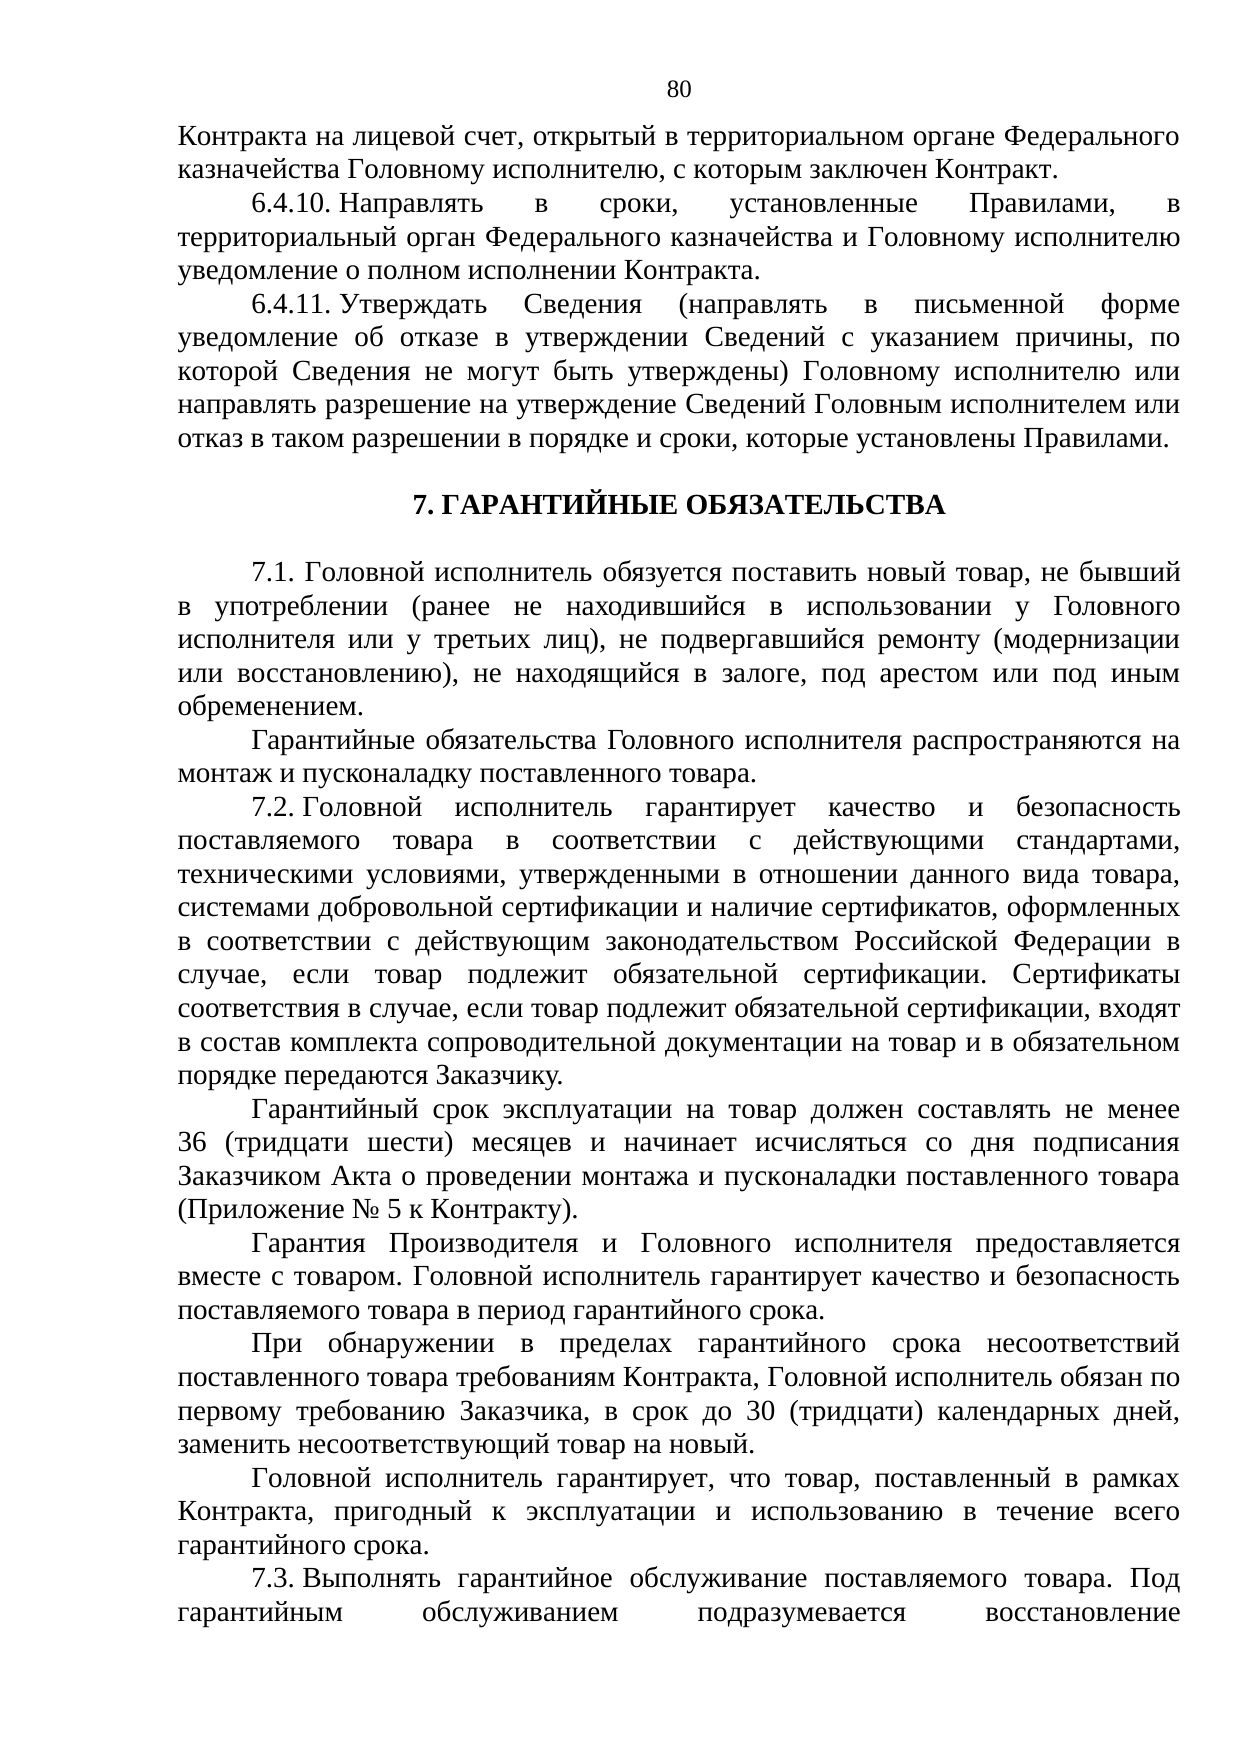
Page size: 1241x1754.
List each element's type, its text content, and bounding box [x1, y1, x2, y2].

text При обнаружении в пределах гарантийного срока несоответствий поставленного товара требованиям Контракта, Головной исполнитель обязан по первому требованию Заказчика, в срок до 30 (тридцати) календарных дней, заменить несоответствующий товар на новый. [177, 1326, 1181, 1460]
text Гарантия Производителя и Головного исполнителя предоставляется вместе с товаром. Головной исполнитель гарантирует качество и безопасность поставляемого товара в период гарантийного срока. [177, 1225, 1181, 1326]
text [177, 118, 1181, 185]
text 7.1. Головной исполнитель обязуется поставить новый товар, не бывший в употреблении (ранее не находившийся в использовании у Головного исполнителя или у третьих лиц), не подвергавшийся ремонту (модернизации или восстановлению), не находящийся в залоге, под арестом или под иным обременением. [177, 554, 1181, 722]
text 6.4.10. Направлять в сроки, установленные Правилами, в территориальный орган Федерального казначейства и Головному исполнителю уведомление о полном исполнении Контракта. [177, 185, 1181, 286]
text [177, 1560, 1181, 1627]
text 7. ГАРАНТИЙНЫЕ ОБЯЗАТЕЛЬСТВА [177, 487, 1181, 521]
text Гарантийный срок эксплуатации на товар должен составлять не менее 36 (тридцати шести) месяцев и начинает исчисляться со дня подписания Заказчиком Акта о проведении монтажа и пусконаладки поставленного товара (Приложение № 5 к Контракту). [177, 1091, 1181, 1225]
text Головной исполнитель гарантирует, что товар, поставленный в рамках Контракта, пригодный к эксплуатации и использованию в течение всего гарантийного срока. [177, 1460, 1181, 1560]
text 7.2. Головной исполнитель гарантирует качество и безопасность поставляемого товара в соответствии с действующими стандартами, техническими условиями, утвержденными в отношении данного вида товара, системами добровольной сертификации и наличие сертификатов, оформленных в соответствии с действующим законодательством Российской Федерации в случае, если товар подлежит обязательной сертификации. Сертификаты соответствия в случае, если товар подлежит обязательной сертификации, входят в состав комплекта сопроводительной документации на товар и в обязательном порядке передаются Заказчику. [177, 789, 1181, 1091]
text 6.4.11. Утверждать Сведения (направлять в письменной форме уведомление об отказе в утверждении Сведений с указанием причины, по которой Сведения не могут быть утверждены) Головному исполнителю или направлять разрешение на утверждение Сведений Головным исполнителем или отказ в таком разрешении в порядке и сроки, которые установлены Правилами. [177, 286, 1181, 453]
text Гарантийные обязательства Головного исполнителя распространяются на монтаж и пусконаладку поставленного товара. [177, 722, 1181, 789]
